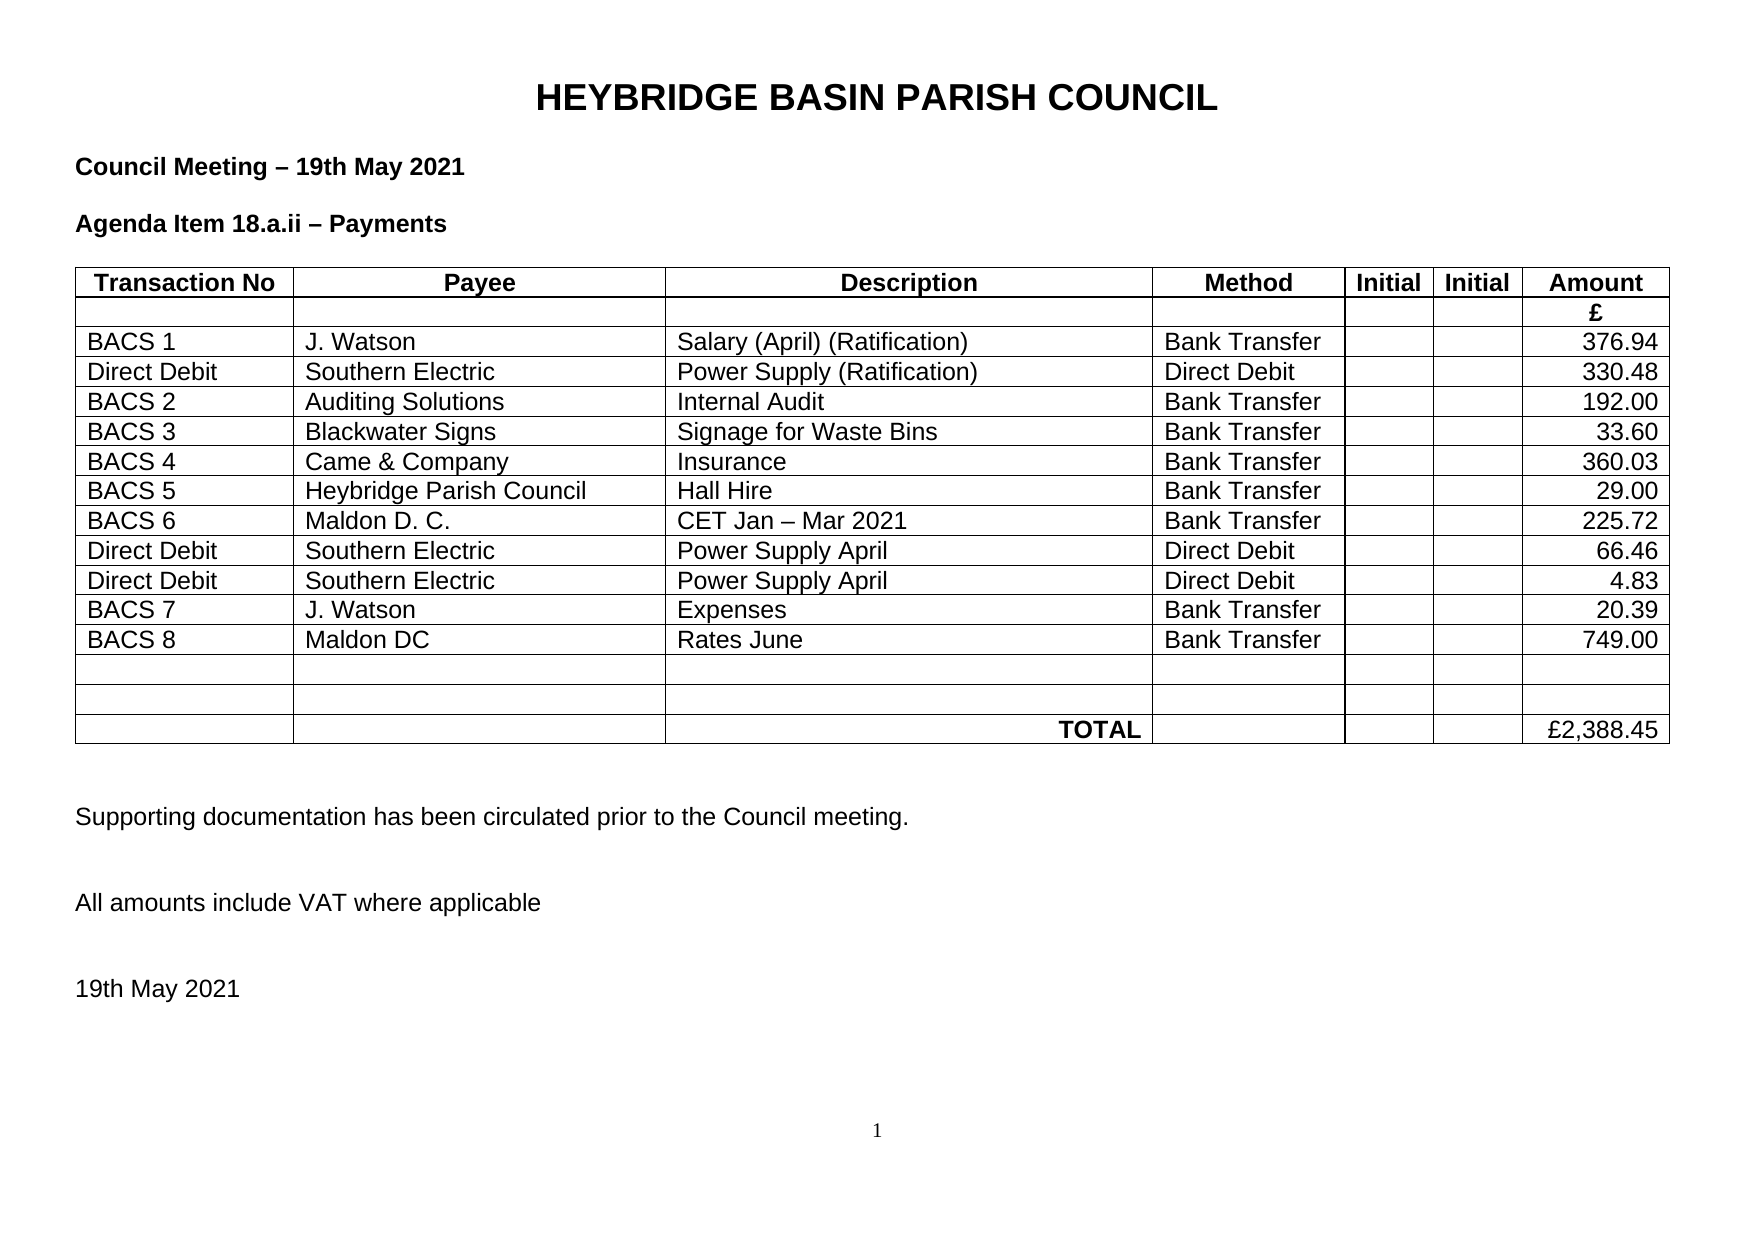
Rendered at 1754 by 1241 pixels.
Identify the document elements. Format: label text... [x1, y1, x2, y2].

table_cell [1346, 476, 1433, 505]
table_cell 360.03 [1523, 446, 1669, 475]
table_cell CET Jan – Mar 2021 [666, 506, 1152, 535]
table_cell £ [1523, 298, 1669, 326]
table_cell Direct Debit [76, 357, 293, 386]
table_cell [294, 685, 665, 713]
table_cell [1346, 655, 1433, 684]
table_cell BACS 1 [76, 327, 293, 356]
table_cell [1434, 417, 1522, 445]
table_header Amount [1523, 268, 1669, 296]
table_cell [1346, 715, 1433, 743]
table_cell [1346, 327, 1433, 356]
table_cell [76, 298, 293, 326]
table_cell Southern Electric [294, 566, 665, 594]
text Agenda Item 18.a.ii – Payments [75, 209, 1679, 238]
table_cell Direct Debit [76, 566, 293, 594]
table_cell Power Supply April [666, 566, 1152, 594]
table_cell [1523, 685, 1669, 713]
table_cell [1153, 298, 1344, 326]
table_cell 192.00 [1523, 387, 1669, 416]
table_cell J. Watson [294, 595, 665, 624]
table_cell 20.39 [1523, 595, 1669, 624]
table_cell Salary (April) (Ratification) [666, 327, 1152, 356]
table_cell [76, 655, 293, 684]
table_cell [1434, 625, 1522, 654]
table_cell [1434, 685, 1522, 713]
table_header Initial [1434, 268, 1522, 296]
table_cell Bank Transfer [1153, 625, 1344, 654]
table_cell Rates June [666, 625, 1152, 654]
table_cell [1346, 417, 1433, 445]
text 19th May 2021 [75, 974, 1679, 1003]
table_cell [666, 298, 1152, 326]
table_cell 4.83 [1523, 566, 1669, 594]
table_cell [294, 715, 665, 743]
table_cell [1434, 357, 1522, 386]
table_cell 66.46 [1523, 536, 1669, 564]
table_cell BACS 2 [76, 387, 293, 416]
table_cell Bank Transfer [1153, 387, 1344, 416]
table_cell Bank Transfer [1153, 595, 1344, 624]
table_cell [1346, 536, 1433, 564]
table_cell Heybridge Parish Council [294, 476, 665, 505]
table_cell [1346, 625, 1433, 654]
table_cell Bank Transfer [1153, 506, 1344, 535]
table_cell BACS 8 [76, 625, 293, 654]
table_cell [1346, 446, 1433, 475]
table_cell BACS 4 [76, 446, 293, 475]
table_header Initial [1346, 268, 1433, 296]
subtitle HEYBRIDGE BASIN PARISH COUNCIL [75, 75, 1679, 118]
table_cell [1346, 387, 1433, 416]
table_cell Expenses [666, 595, 1152, 624]
table_cell Came & Company [294, 446, 665, 475]
table_cell [1434, 536, 1522, 564]
table_cell Direct Debit [1153, 357, 1344, 386]
table_cell Bank Transfer [1153, 327, 1344, 356]
table_cell Signage for Waste Bins [666, 417, 1152, 445]
table_cell Blackwater Signs [294, 417, 665, 445]
table_cell Direct Debit [1153, 566, 1344, 594]
table_cell [1434, 715, 1522, 743]
table_cell 376.94 [1523, 327, 1669, 356]
table_cell [666, 655, 1152, 684]
table_cell Maldon DC [294, 625, 665, 654]
table_cell [1434, 298, 1522, 326]
table_cell Bank Transfer [1153, 417, 1344, 445]
table_cell [1153, 715, 1344, 743]
table_cell 29.00 [1523, 476, 1669, 505]
text All amounts include VAT where applicable [75, 888, 1679, 917]
table_cell Insurance [666, 446, 1152, 475]
table_cell [1434, 387, 1522, 416]
table_cell Direct Debit [76, 536, 293, 564]
table_cell [666, 685, 1152, 713]
table_cell Southern Electric [294, 536, 665, 564]
table_cell 225.72 [1523, 506, 1669, 535]
table_cell Power Supply (Ratification) [666, 357, 1152, 386]
table_cell [76, 685, 293, 713]
table_cell Hall Hire [666, 476, 1152, 505]
table_cell [1434, 327, 1522, 356]
table_cell Southern Electric [294, 357, 665, 386]
table_cell Bank Transfer [1153, 446, 1344, 475]
table_cell [1434, 595, 1522, 624]
table_header Method [1153, 268, 1344, 296]
table_cell [1153, 655, 1344, 684]
table_cell [1434, 566, 1522, 594]
table_cell 330.48 [1523, 357, 1669, 386]
table_cell Maldon D. C. [294, 506, 665, 535]
table_cell [1346, 685, 1433, 713]
table_cell Direct Debit [1153, 536, 1344, 564]
table_cell [294, 298, 665, 326]
table_cell TOTAL [666, 715, 1152, 743]
table_cell [1434, 506, 1522, 535]
table_cell [1434, 655, 1522, 684]
table_cell BACS 5 [76, 476, 293, 505]
table_cell Bank Transfer [1153, 476, 1344, 505]
text Council Meeting – 19th May 2021 [75, 152, 1679, 180]
table_cell [1346, 357, 1433, 386]
table_header Transaction No [76, 268, 293, 296]
table_cell Power Supply April [666, 536, 1152, 564]
table_cell Internal Audit [666, 387, 1152, 416]
table_cell £2,388.45 [1523, 715, 1669, 743]
table_header Description [666, 268, 1152, 296]
table_cell Auditing Solutions [294, 387, 665, 416]
table_cell [1153, 685, 1344, 713]
table_cell BACS 6 [76, 506, 293, 535]
table_cell [1346, 566, 1433, 594]
table_cell J. Watson [294, 327, 665, 356]
table_cell BACS 3 [76, 417, 293, 445]
table_cell [76, 715, 293, 743]
table_cell BACS 7 [76, 595, 293, 624]
table_cell [1434, 446, 1522, 475]
table_cell [1346, 298, 1433, 326]
table_cell [1434, 476, 1522, 505]
table_header Payee [294, 268, 665, 296]
table_cell [1346, 506, 1433, 535]
text Supporting documentation has been circulated prior to the Council meeting. [75, 802, 1679, 831]
table_cell [294, 655, 665, 684]
table_cell 749.00 [1523, 625, 1669, 654]
table_cell [1346, 595, 1433, 624]
table_cell [1523, 655, 1669, 684]
table_cell 33.60 [1523, 417, 1669, 445]
